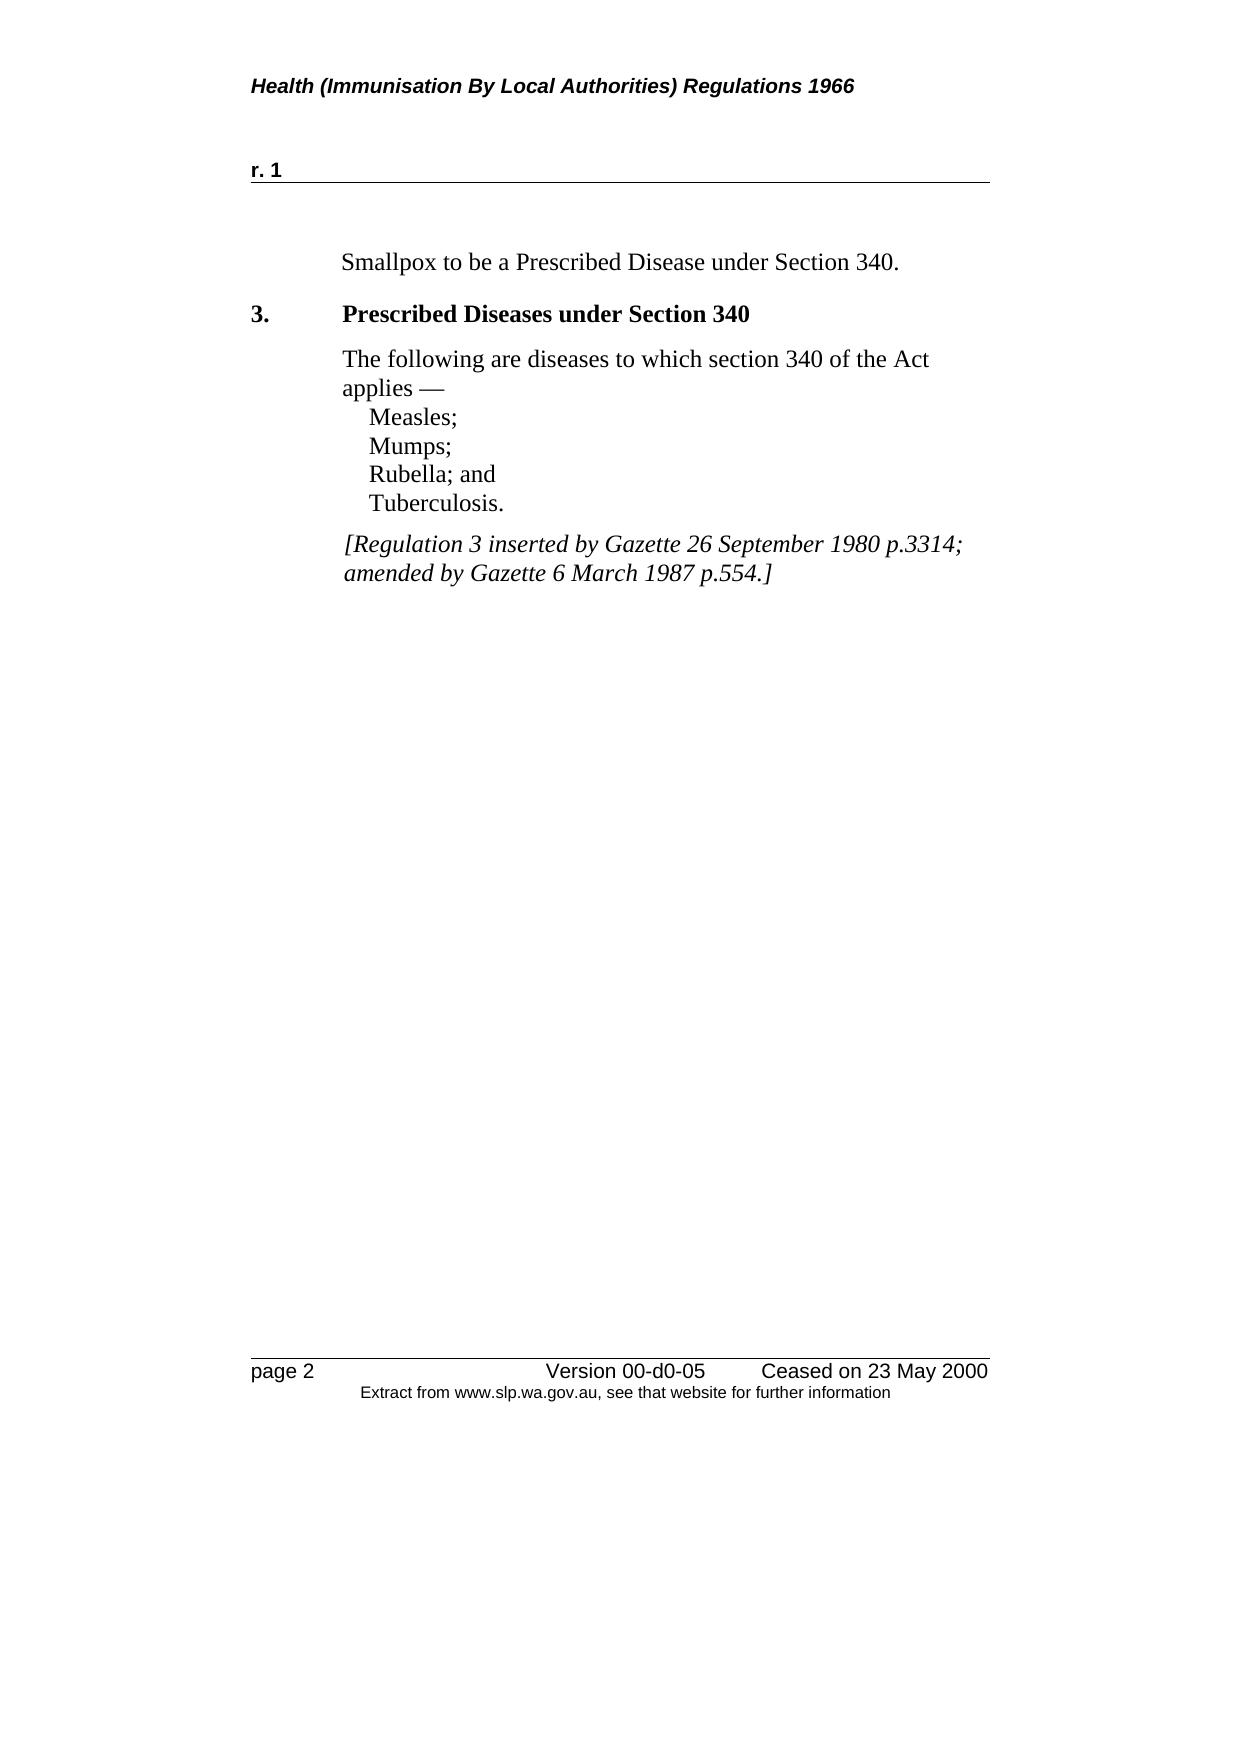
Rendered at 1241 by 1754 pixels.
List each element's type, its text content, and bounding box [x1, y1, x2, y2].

text Measles; [251, 402, 990, 431]
text Rubella; and [251, 459, 990, 488]
text The following are diseases to which section 340 of the Act applies — [251, 344, 990, 402]
text [Regulation 3 inserted by Gazette 26 September 1980 p.3314; amended by Gazette 6 March 1987 p.554.] [251, 529, 990, 587]
text Mumps; [251, 431, 990, 459]
subtitle Smallpox to be a Prescribed Disease under Section 340. [251, 247, 990, 276]
text Tuberculosis. [251, 488, 990, 517]
subtitle 3. Prescribed Diseases under Section 340 [251, 299, 990, 328]
